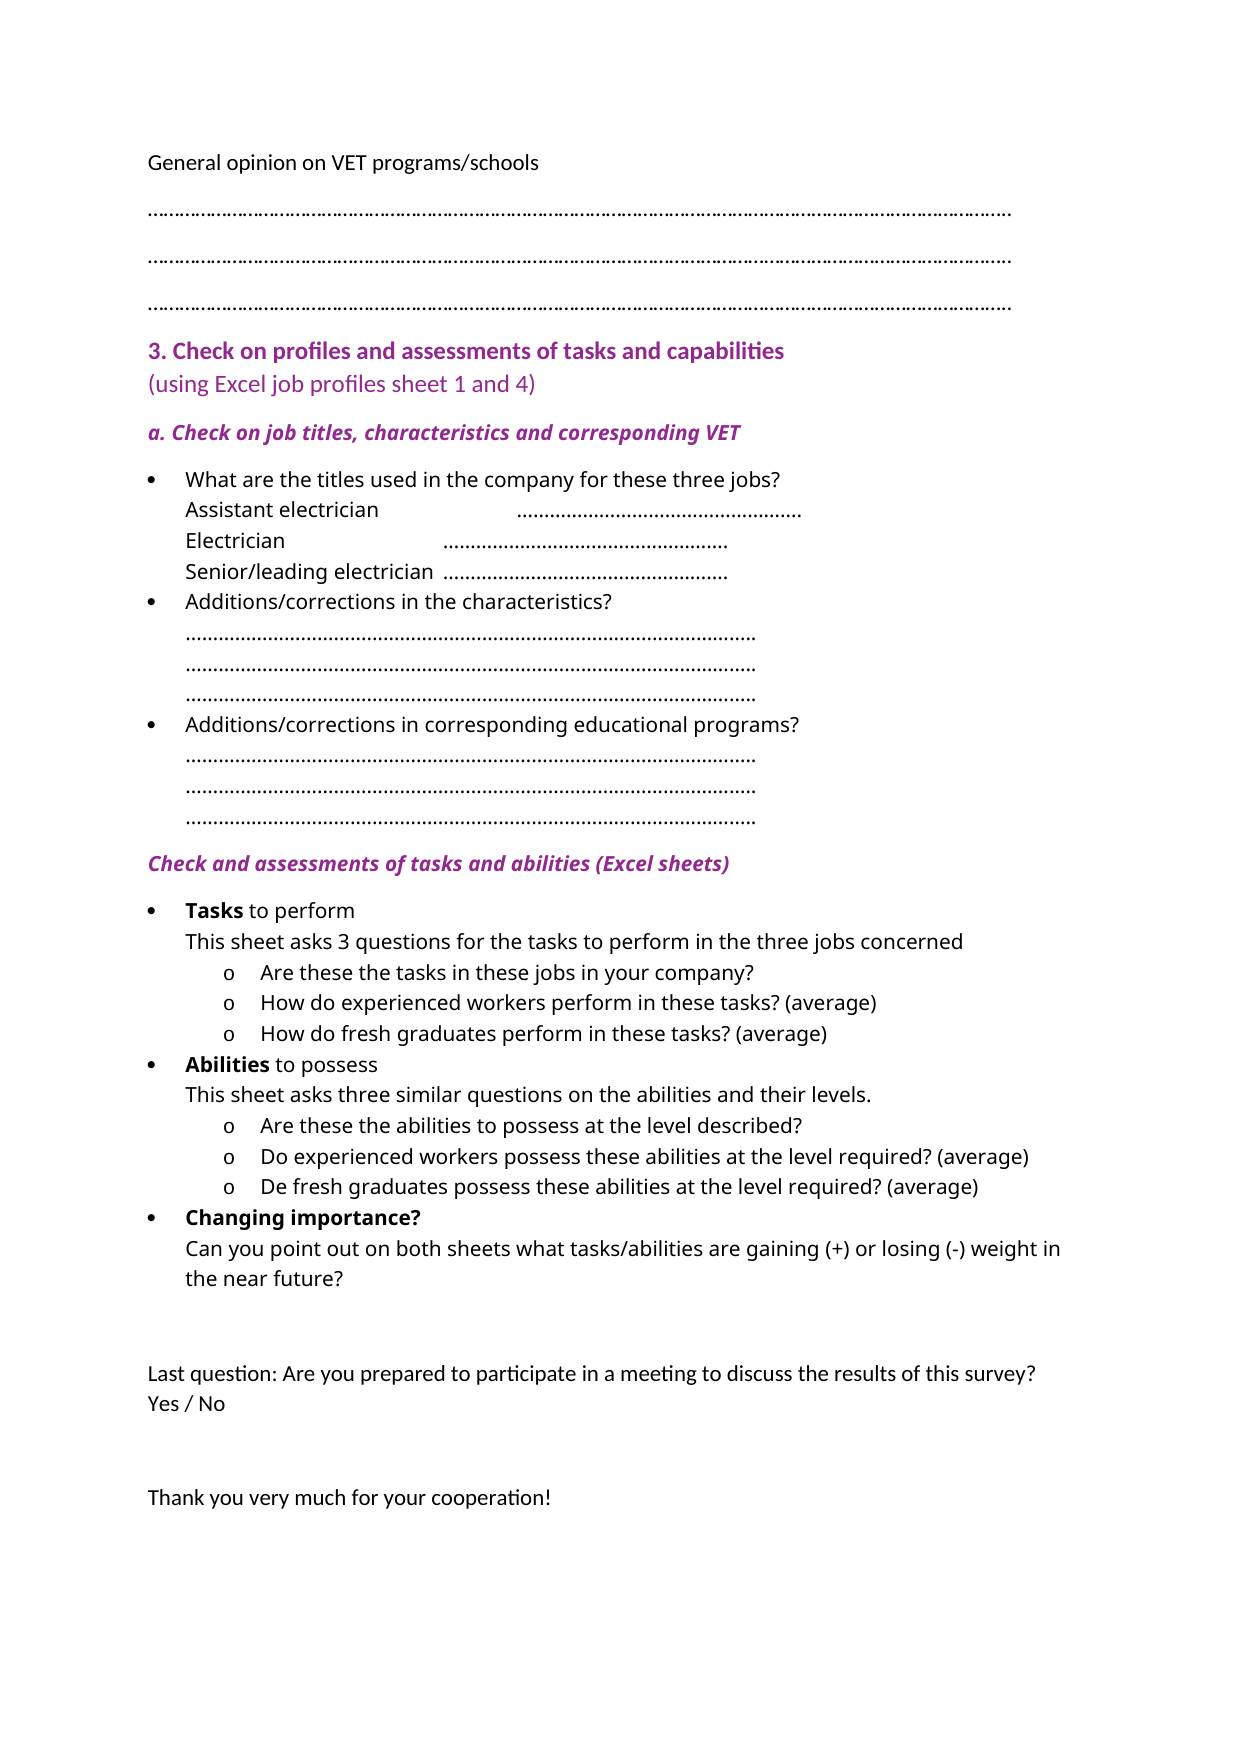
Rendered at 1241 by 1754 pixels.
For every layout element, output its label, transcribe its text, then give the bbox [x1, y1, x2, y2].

text Thank you very much for your cooperation! [148, 1483, 1093, 1511]
text Check and assessments of tasks and abilities (Excel sheets) [148, 849, 1093, 877]
list How do fresh graduates perform in these tasks? (average) [223, 1019, 1093, 1048]
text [148, 241, 1093, 269]
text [148, 194, 1093, 222]
text a. Check on job titles, characteristics and corresponding VET [148, 418, 1093, 446]
text ……………………………………………………………………………………………………………………………………………….. [148, 288, 1093, 316]
list Tasks to perform This sheet asks 3 questions for the tasks to perform in the three jobs concerned [148, 896, 1093, 955]
list Are these the abilities to possess at the level described? [223, 1111, 1093, 1139]
list Additions/corrections in the characteristics? ………………………………………………………………………………………….. ………………………………………………………………………………………….. ………………………………………………………………………………………….. [148, 587, 1093, 708]
list De fresh graduates possess these abilities at the level required? (average) [223, 1172, 1093, 1201]
list Changing importance? Can you point out on both sheets what tasks/abilities are gaining (+) or losing (-) weight in the near future? [148, 1203, 1093, 1293]
list Are these the tasks in these jobs in your company? [223, 958, 1093, 986]
list How do experienced workers perform in these tasks? (average) [223, 988, 1093, 1017]
text 3. Check on profiles and assessments of tasks and capabilities (using Excel job profiles sheet 1 and 4) [148, 335, 1093, 398]
list Additions/corrections in corresponding educational programs? ………………………………………………………………………………………….. ………………………………………………………………………………………….. ………………………………………………………………………………………….. [148, 710, 1093, 830]
list Do experienced workers possess these abilities at the level required? (average) [223, 1142, 1093, 1170]
list What are the titles used in the company for these three jobs? Assistant electrician ……………………………………………. Electrician ……………………………………………. Senior/leading electrician ……………………………………………. [148, 465, 1093, 585]
text General opinion on VET programs/schools [148, 148, 1093, 176]
text Last question: Are you prepared to participate in a meeting to discuss the results of this survey? Yes / No [148, 1359, 1093, 1417]
list Abilities to possess This sheet asks three similar questions on the abilities and their levels. [148, 1050, 1093, 1109]
